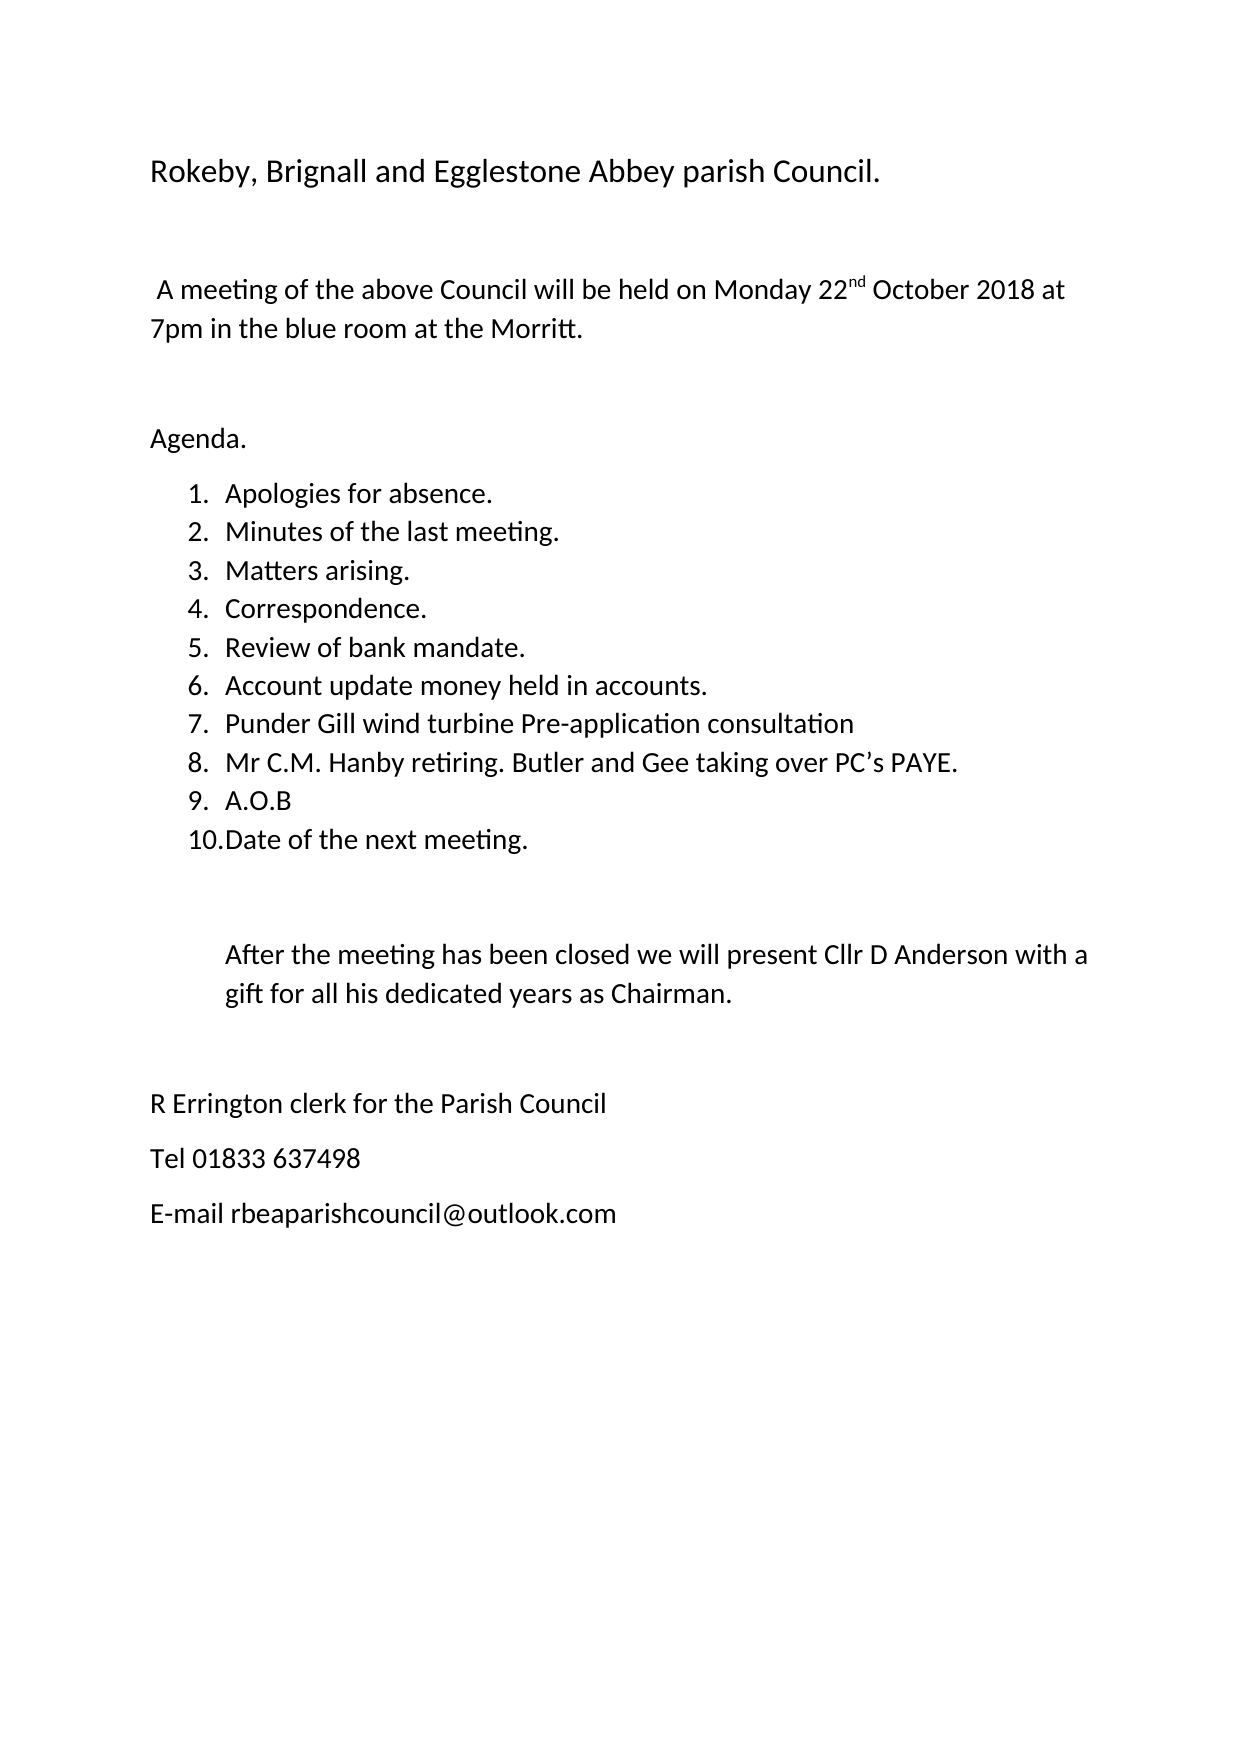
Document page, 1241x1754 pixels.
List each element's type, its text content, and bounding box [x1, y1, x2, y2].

list Account update money held in accounts. [187, 667, 1090, 703]
text Tel 01833 637498 [150, 1140, 1090, 1176]
list A.O.B [187, 782, 1090, 818]
list Minutes of the last meeting. [187, 513, 1090, 549]
list Mr C.M. Hanby retiring. Butler and Gee taking over PC’s PAYE. [187, 744, 1090, 780]
list Matters arising. [187, 552, 1090, 587]
list Punder Gill wind turbine Pre-application consultation [187, 706, 1090, 741]
list Apologies for absence. [187, 475, 1090, 511]
text E-mail rbeaparishcouncil@outlook.com [150, 1195, 1090, 1231]
list After the meeting has been closed we will present Cllr D Anderson with a gift for all his dedicated years as Chairman. [225, 936, 1090, 1010]
list Correspondence. [187, 590, 1090, 626]
list Review of bank mandate. [187, 629, 1090, 664]
text R Errington clerk for the Parish Council [150, 1085, 1090, 1121]
text Agenda. [150, 420, 1090, 456]
text A meeting of the above Council will be held on Monday 22nd October 2018 at 7pm in the blue room at the Morritt. [150, 271, 1090, 345]
text Rokeby, Brignall and Egglestone Abbey parish Council. [150, 150, 1090, 191]
list Date of the next meeting. [187, 821, 1090, 857]
